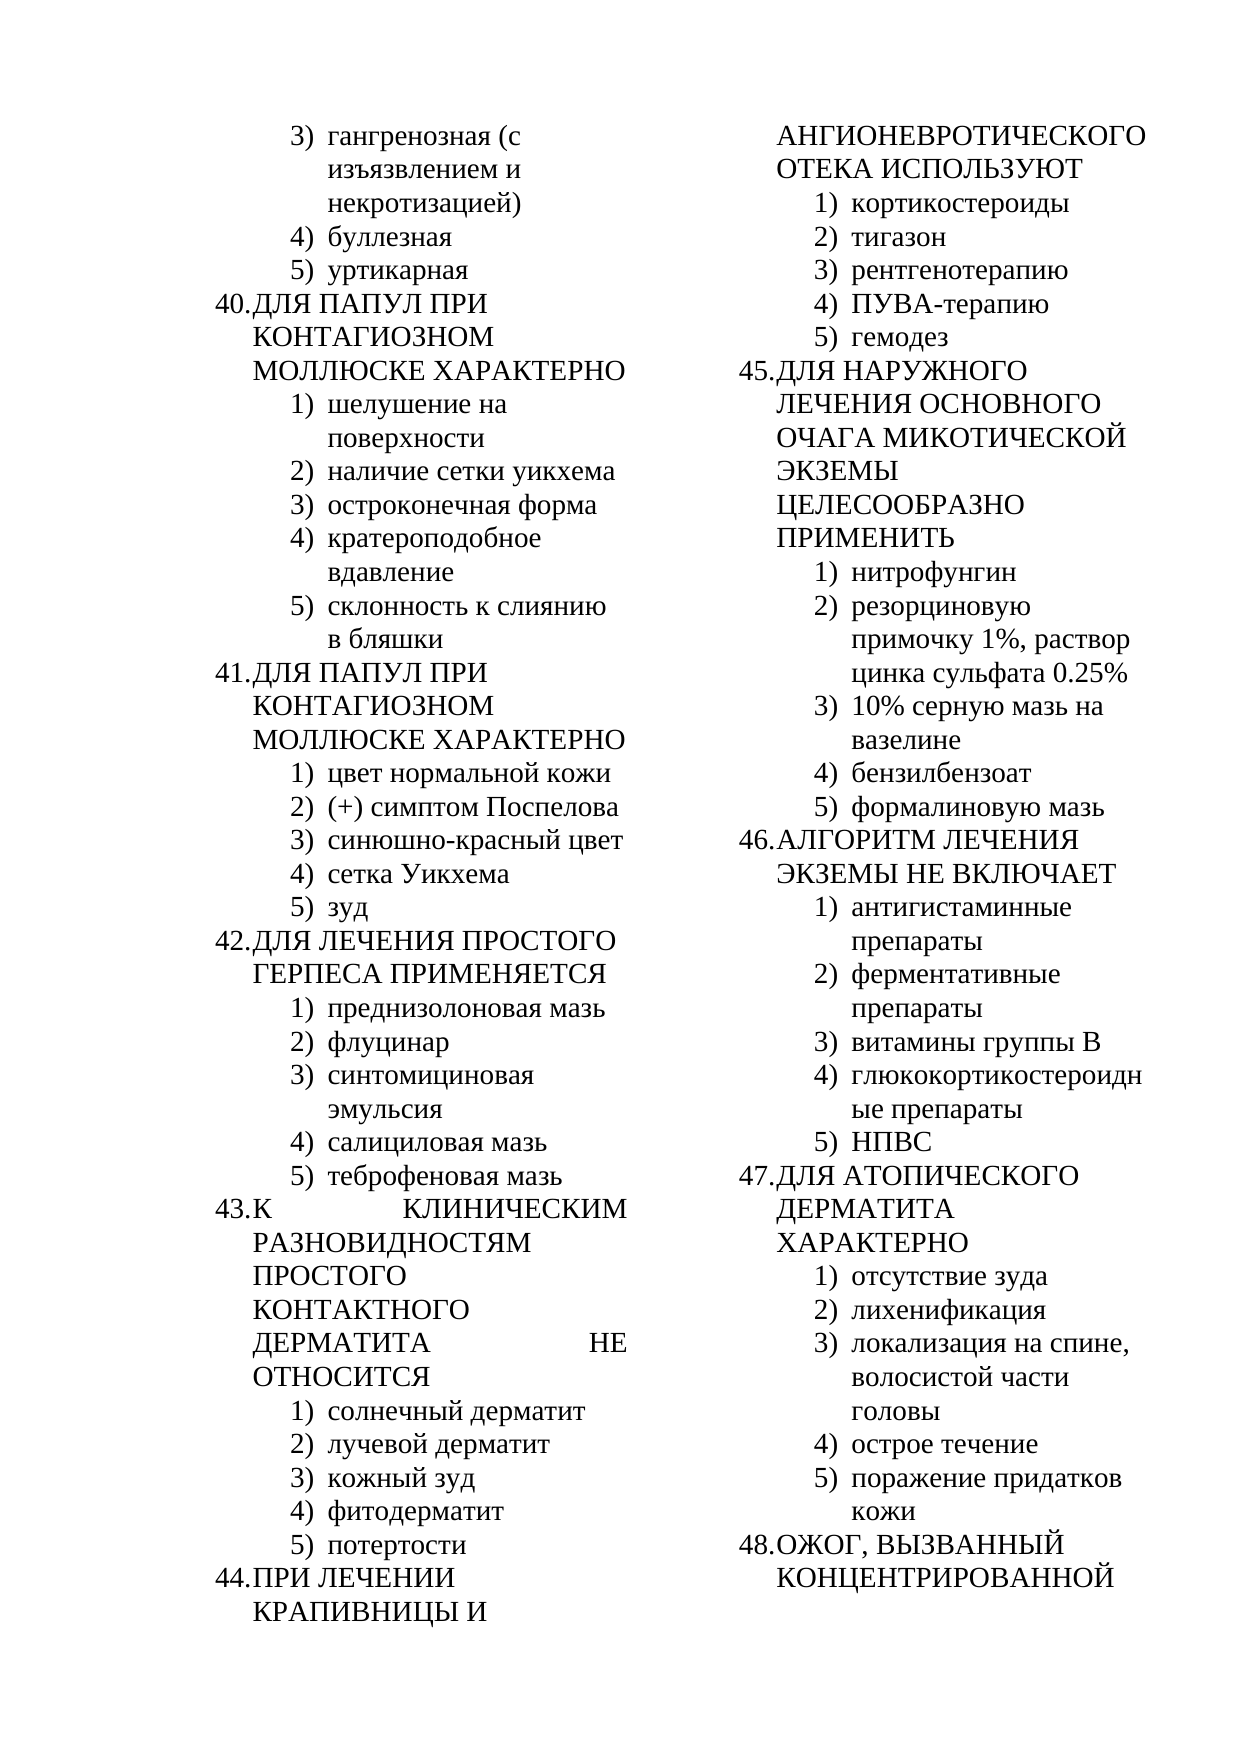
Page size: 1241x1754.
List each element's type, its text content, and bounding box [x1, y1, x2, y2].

list кортикостероиды [814, 185, 1152, 219]
list склонность к слиянию в бляшки [290, 588, 627, 655]
list остроконечная форма [290, 487, 627, 521]
list ДЛЯ АТОПИЧЕСКОГО ДЕРМАТИТА ХАРАКТЕРНО [739, 1158, 1152, 1258]
list сетка Уикхема [290, 856, 627, 889]
list резорциновую примочку 1%, раствор цинка сульфата 0.25% [814, 588, 1152, 688]
list гемодез [814, 319, 1152, 353]
list кожный зуд [290, 1460, 627, 1493]
list АЛГОРИТМ ЛЕЧЕНИЯ ЭКЗЕМЫ НЕ ВКЛЮЧАЕТ [739, 822, 1152, 889]
list теброфеновая мазь [290, 1158, 627, 1191]
list буллезная [290, 219, 627, 252]
list наличие сетки уикхема [290, 453, 627, 487]
list фитодерматит [290, 1493, 627, 1527]
list При лечении крапивницы и ангионевротического отека используют [215, 1560, 627, 1627]
list Для наружного лечения основного очага микотической экземы целесообразно применить [739, 353, 1152, 554]
list рентгенотерапию [814, 252, 1152, 286]
list шелушение на поверхности [290, 386, 627, 453]
list кратероподобное вдавление [290, 521, 627, 588]
list 10% серную мазь на вазелине [814, 688, 1152, 755]
list синюшно-красный цвет [290, 822, 627, 856]
list гангренозная (с изъязвлением и некротизацией) [290, 118, 627, 219]
list ДЛЯ ЛЕЧЕНИЯ ПРОСТОГО ГЕРПЕСА ПРИМЕНЯЕТСЯ [215, 923, 627, 990]
list синтомициновая эмульсия [290, 1057, 627, 1124]
list витамины группы B [814, 1024, 1152, 1057]
list тигазон [814, 219, 1152, 252]
list К КЛИНИЧЕСКИМ РАЗНОВИДНОСТЯМ ПРОСТОГО КОНТАКТНОГО ДЕРМАТИТА НЕ ОТНОСИТСЯ [215, 1191, 627, 1393]
list потертости [290, 1527, 627, 1560]
list антигистаминные препараты [814, 889, 1152, 957]
list бензилбензоат [814, 755, 1152, 789]
list зуд [290, 889, 627, 923]
list ферментативные препараты [814, 957, 1152, 1024]
list ПУВА-терапию [814, 286, 1152, 319]
list лихенификация [814, 1292, 1152, 1326]
list (+) симптом Поспелова [290, 789, 627, 822]
list локализация на спине, волосистой части головы [814, 1326, 1152, 1426]
list преднизолоновая мазь [290, 990, 627, 1024]
list Ожог, вызванный концентрированной щелочью, характеризуется [739, 1527, 1152, 1594]
list При лечении крапивницы и ангионевротического отека используют [739, 118, 1152, 185]
list формалиновую мазь [814, 789, 1152, 822]
list острое течение [814, 1426, 1152, 1460]
list ДЛЯ ПАПУЛ ПРИ КОНТАГИОЗНОМ МОЛЛЮСКЕ ХАРАКТЕРНО [215, 655, 627, 755]
list поражение придатков кожи [814, 1460, 1152, 1527]
list салициловая мазь [290, 1124, 627, 1158]
list глюкокортикостероидные препараты [814, 1057, 1152, 1124]
list уртикарная [290, 252, 627, 286]
list НПВС [814, 1124, 1152, 1158]
list цвет нормальной кожи [290, 755, 627, 789]
list ДЛЯ ПАПУЛ ПРИ КОНТАГИОЗНОМ МОЛЛЮСКЕ ХАРАКТЕРНО [215, 286, 627, 386]
list лучевой дерматит [290, 1426, 627, 1460]
list нитрофунгин [814, 554, 1152, 588]
list флуцинар [290, 1024, 627, 1057]
list солнечный дерматит [290, 1393, 627, 1426]
list отсутствие зуда [814, 1258, 1152, 1292]
